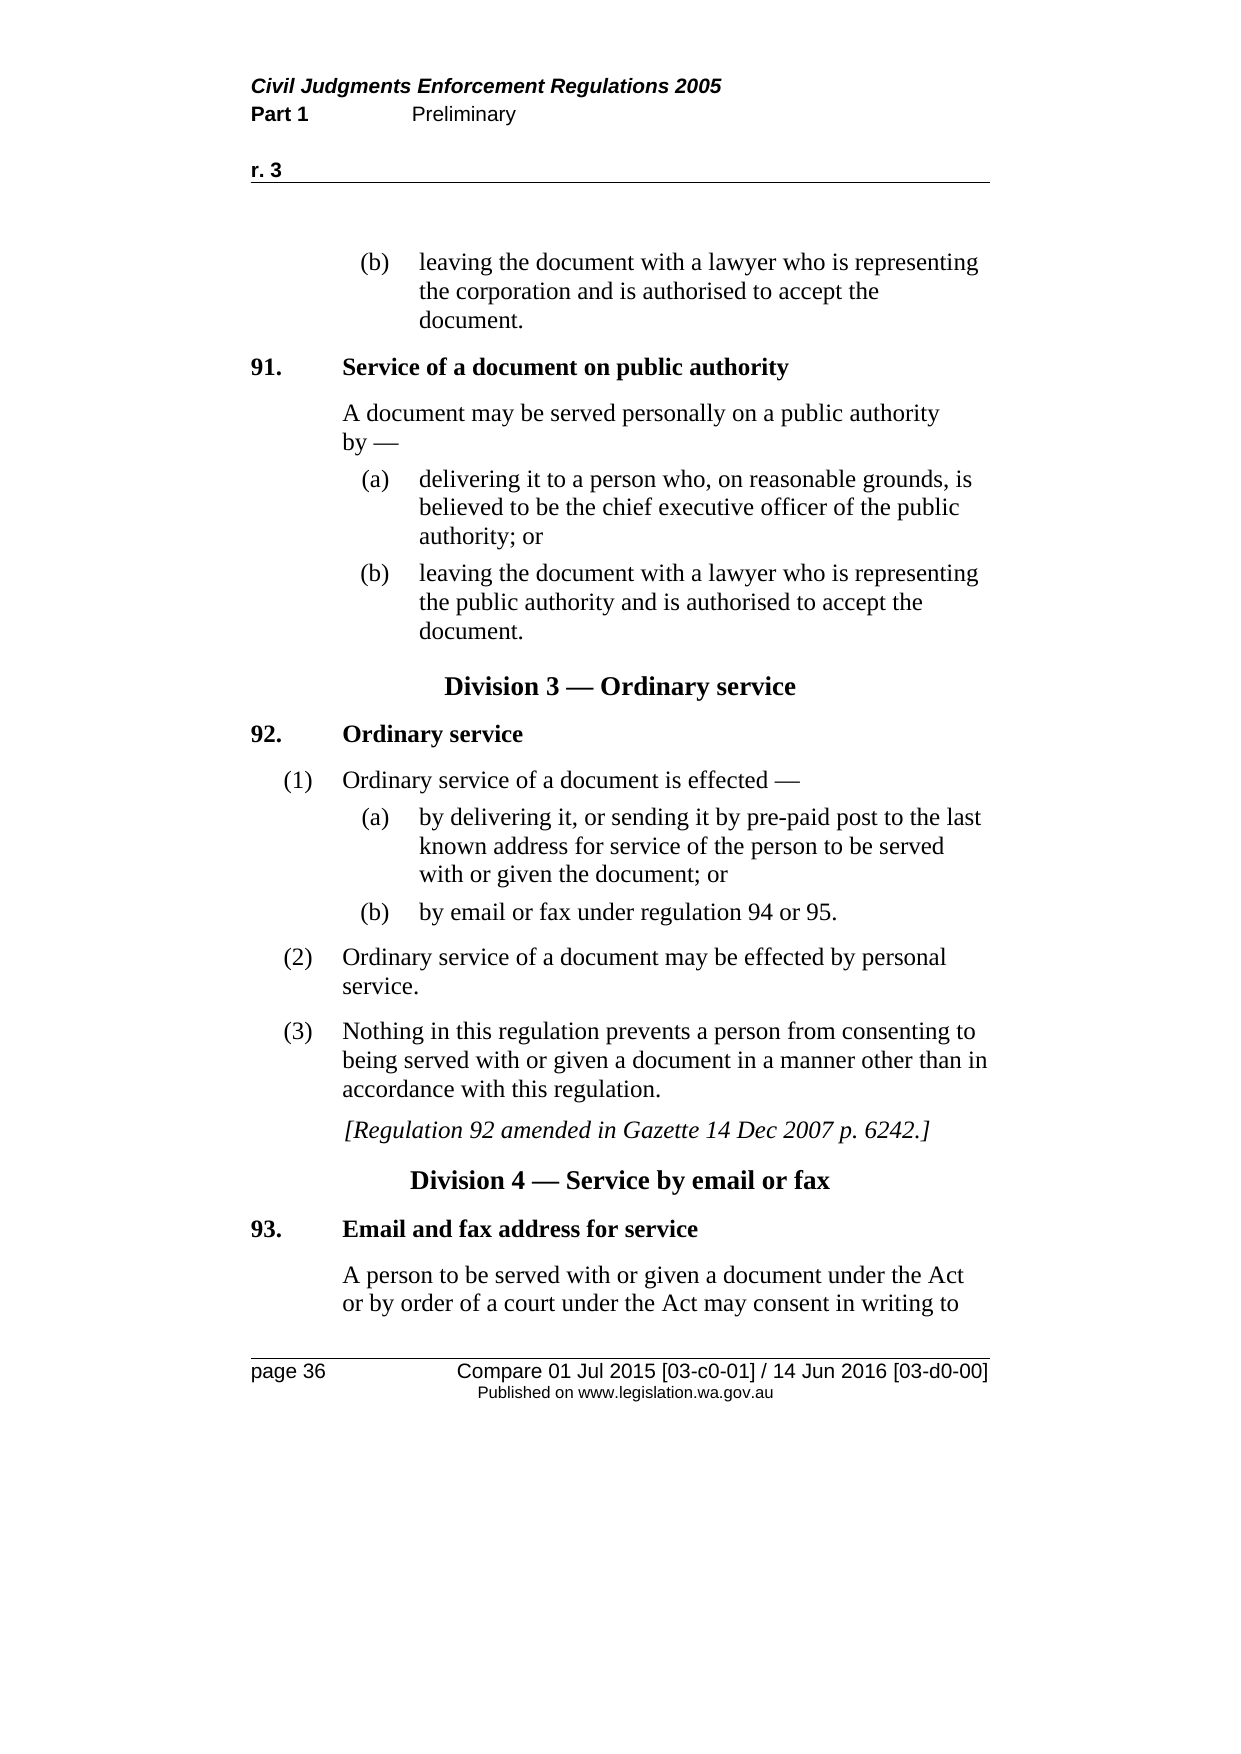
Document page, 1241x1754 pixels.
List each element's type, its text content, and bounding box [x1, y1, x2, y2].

text [Regulation 92 amended in Gazette 14 Dec 2007 p. 6242.] [251, 1115, 990, 1144]
subtitle 92. Ordinary service [251, 719, 990, 748]
text (1) Ordinary service of a document is effected — [251, 765, 990, 794]
subtitle Division 3 — Ordinary service [251, 669, 990, 701]
text (b) leaving the document with a lawyer who is representing the corporation and is authorised to accept the document. [251, 247, 990, 334]
text (2) Ordinary service of a document may be effected by personal service. [251, 942, 990, 999]
subtitle 93. Email and fax address for service [251, 1214, 990, 1243]
text (3) Nothing in this regulation prevents a person from consenting to being served with or given a document in a manner other than in accordance with this regulation. [251, 1016, 990, 1102]
text (a) by delivering it, or sending it by pre-paid post to the last known address for service of the person to be served with or given the document; or [251, 802, 990, 888]
text (a) delivering it to a person who, on reasonable grounds, is believed to be the chief executive officer of the public authority; or [251, 464, 990, 550]
text (b) by email or fax under regulation 94 or 95. [251, 897, 990, 925]
text (b) leaving the document with a lawyer who is representing the public authority and is authorised to accept the document. [251, 558, 990, 644]
subtitle Division 4 — Service by email or fax [251, 1164, 990, 1196]
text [251, 1260, 990, 1317]
subtitle 91. Service of a document on public authority [251, 352, 990, 381]
text A document may be served personally on a public authority by — [251, 398, 990, 455]
